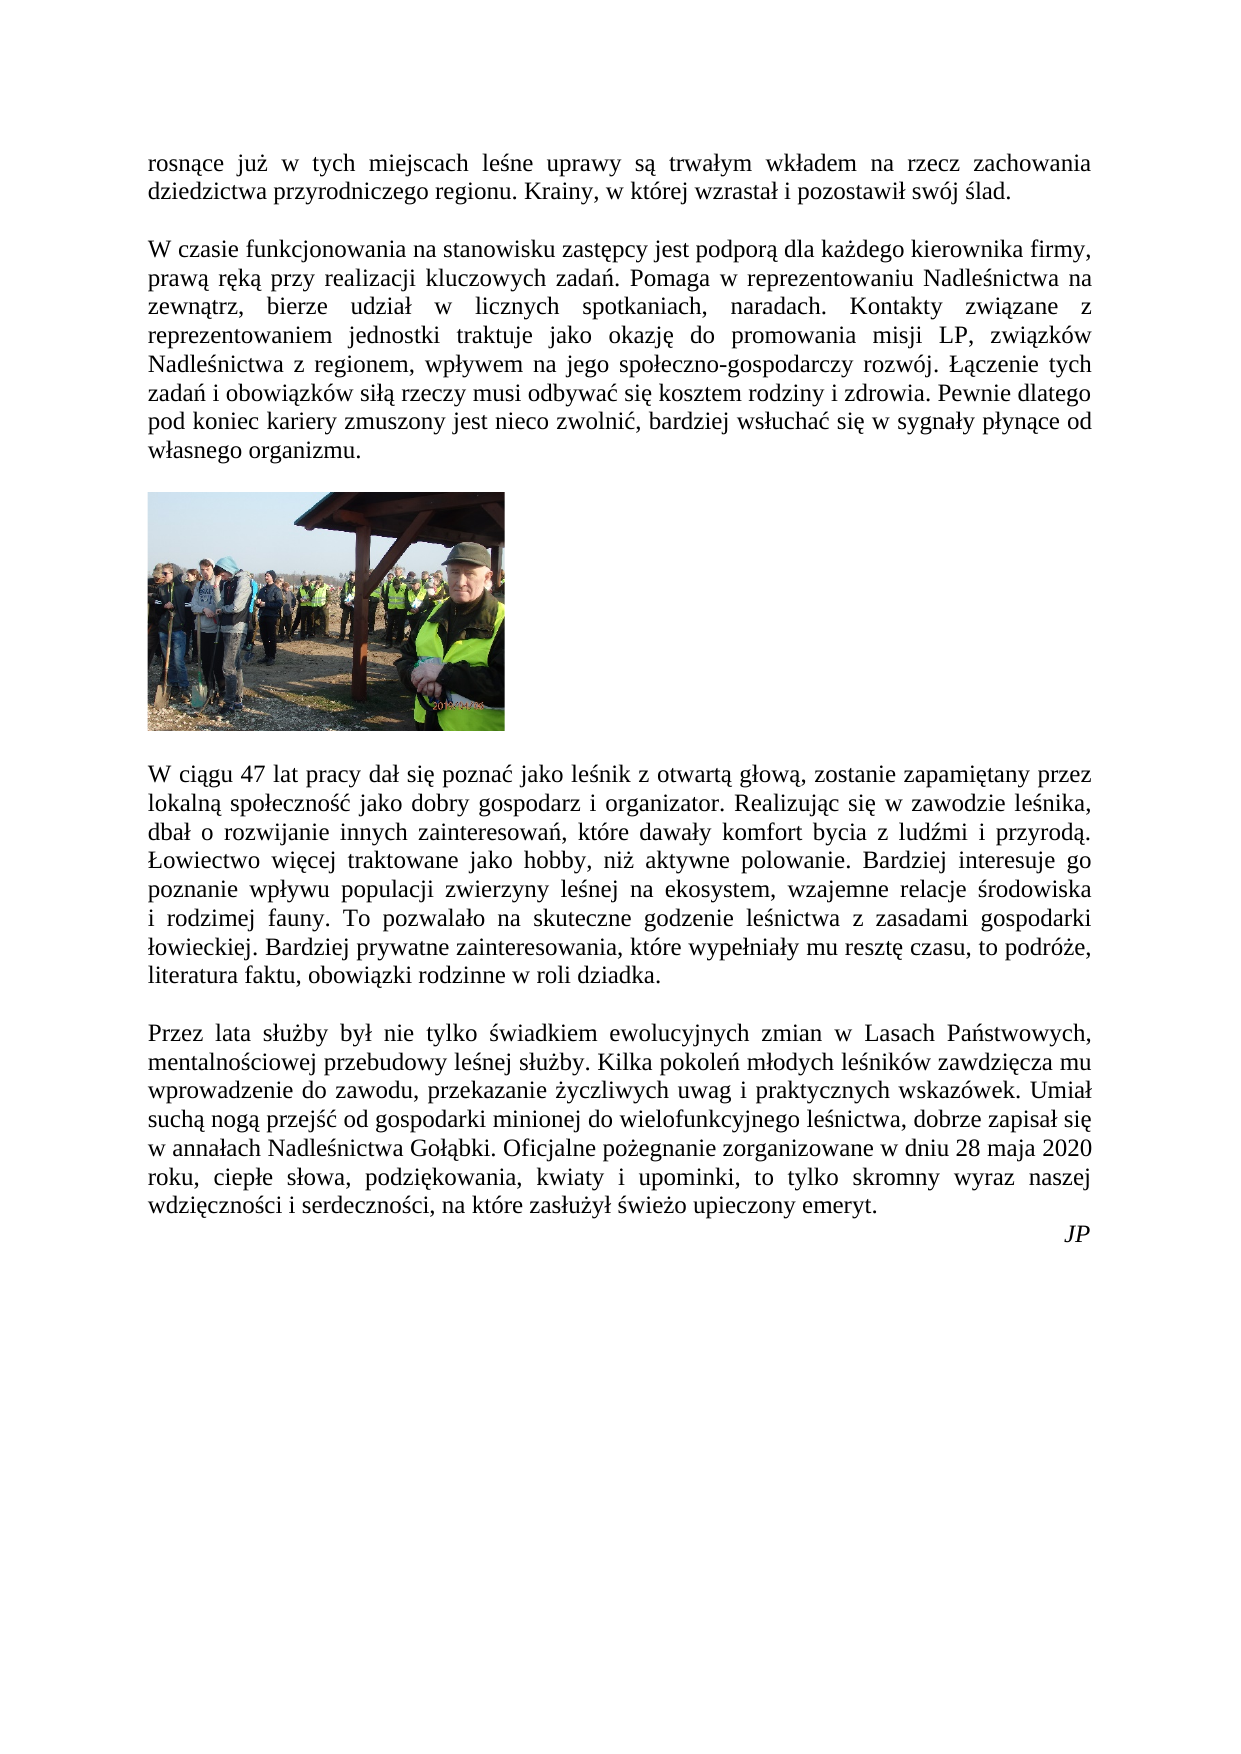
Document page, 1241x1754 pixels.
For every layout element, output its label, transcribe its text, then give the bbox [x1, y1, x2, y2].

text Przez lata służby był nie tylko świadkiem ewolucyjnych zmian w Lasach Państwowych, mentalnościowej przebudowy leśnej służby. Kilka pokoleń młodych leśników zawdzięcza mu wprowadzenie do zawodu, przekazanie życzliwych uwag i praktycznych wskazówek. Umiał suchą nogą przejść od gospodarki minionej do wielofunkcyjnego leśnictwa, dobrze zapisał się w annałach Nadleśnictwa Gołąbki. Oficjalne pożegnanie zorganizowane w dniu 28 maja 2020 roku, ciepłe słowa, podziękowania, kwiaty i upominki, to tylko skromny wyraz naszej wdzięczności i serdeczności, na które zasłużył świeżo upieczony emeryt. [148, 1018, 1093, 1219]
text W ciągu 47 lat pracy dał się poznać jako leśnik z otwartą głową, zostanie zapamiętany przez lokalną społeczność jako dobry gospodarz i organizator. Realizując się w zawodzie leśnika, dbał o rozwijanie innych zainteresowań, które dawały komfort bycia z ludźmi i przyrodą. Łowiectwo więcej traktowane jako hobby, niż aktywne polowanie. Bardziej interesuje go poznanie wpływu populacji zwierzyny leśnej na ekosystem, wzajemne relacje środowiska i rodzimej fauny. To pozwalało na skuteczne godzenie leśnictwa z zasadami gospodarki łowieckiej. Bardziej prywatne zainteresowania, które wypełniały mu resztę czasu, to podróże, literatura faktu, obowiązki rodzinne w roli dziadka. [148, 759, 1093, 989]
text W czasie funkcjonowania na stanowisku zastępcy jest podporą dla każdego kierownika firmy, prawą ręką przy realizacji kluczowych zadań. Pomaga w reprezentowaniu Nadleśnictwa na zewnątrz, bierze udział w licznych spotkaniach, naradach. Kontakty związane z reprezentowaniem jednostki traktuje jako okazję do promowania misji LP, związków Nadleśnictwa z regionem, wpływem na jego społeczno-gospodarczy rozwój. Łączenie tych zadań i obowiązków siłą rzeczy musi odbywać się kosztem rodziny i zdrowia. Pewnie dlatego pod koniec kariery zmuszony jest nieco zwolnić, bardziej wsłuchać się w sygnały płynące od własnego organizmu. [148, 234, 1093, 464]
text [148, 148, 1093, 205]
text JP [148, 1219, 1093, 1248]
picture [147, 492, 505, 731]
